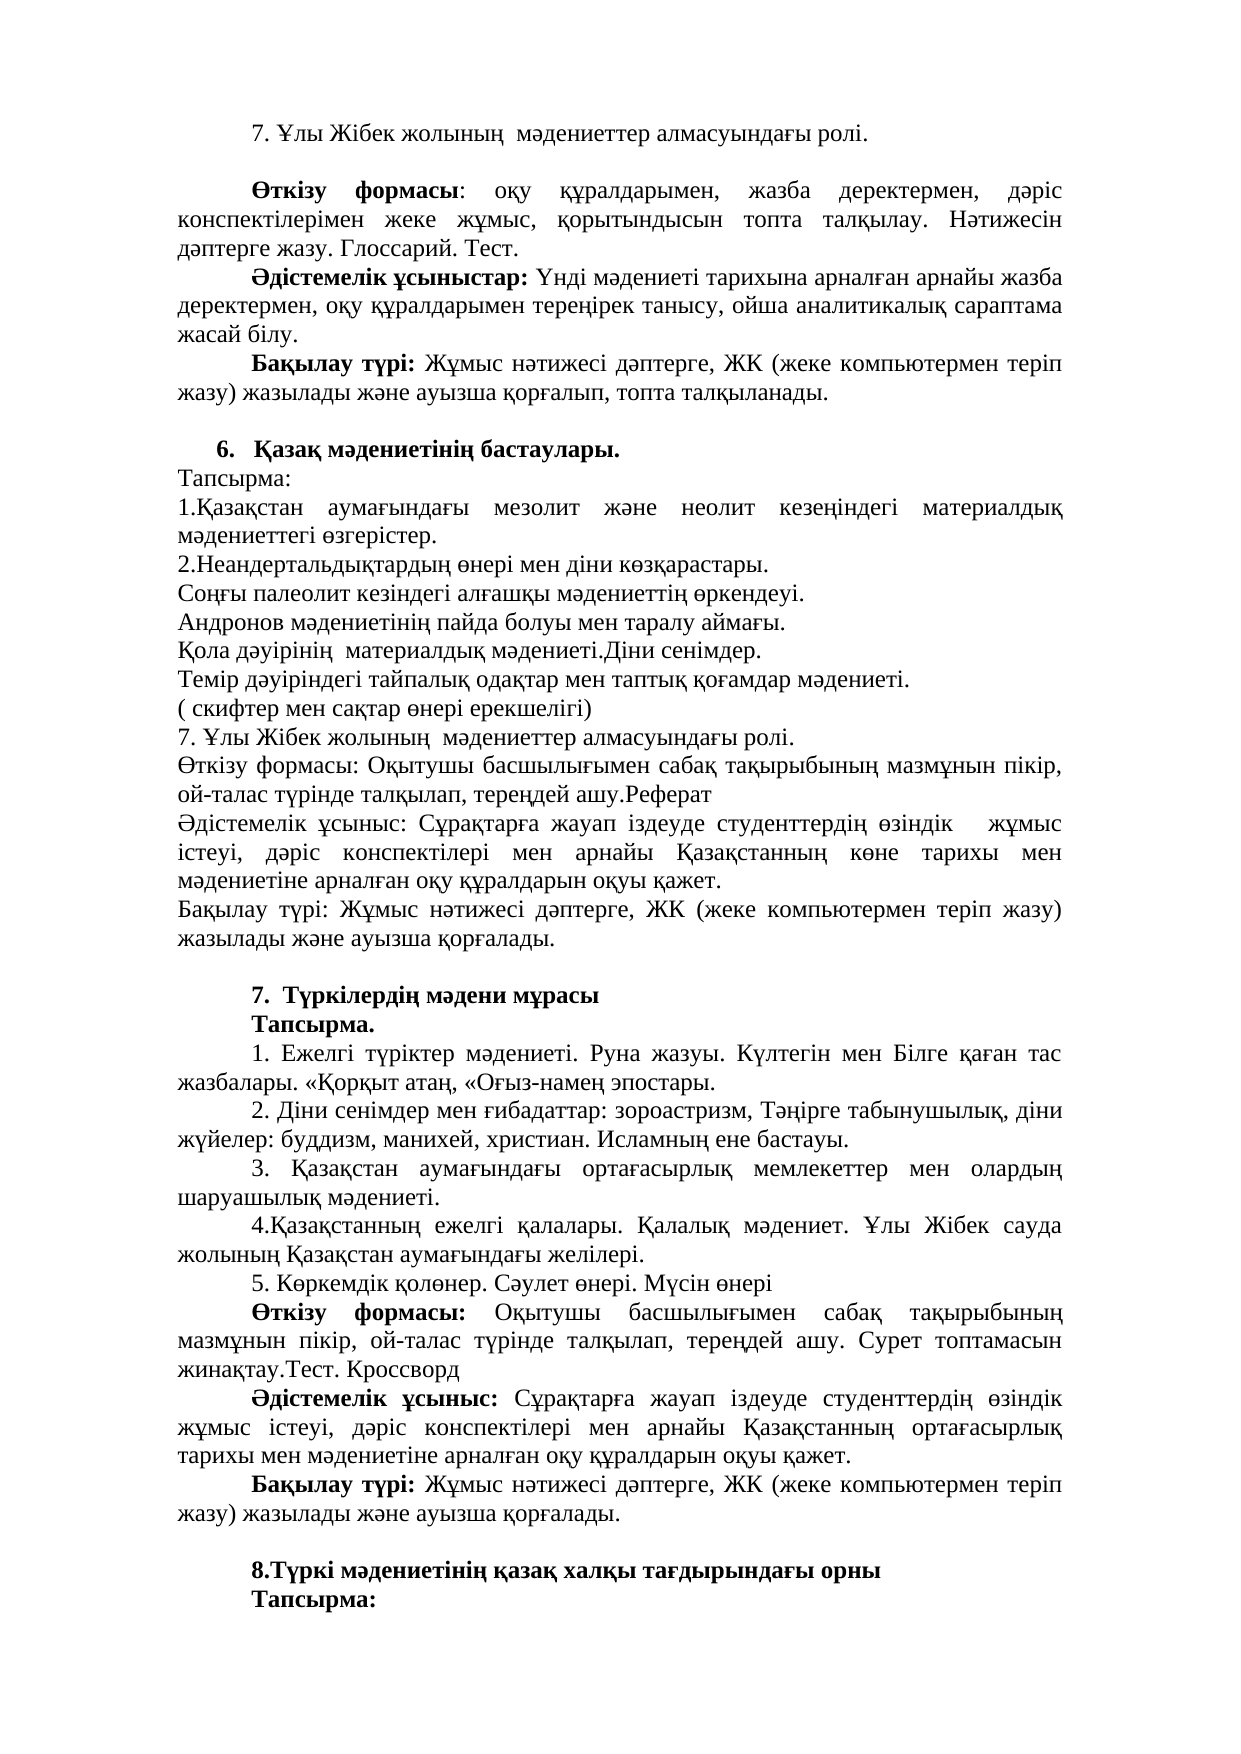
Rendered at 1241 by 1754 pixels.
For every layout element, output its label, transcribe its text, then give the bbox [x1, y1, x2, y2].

text 3. Қазақстан аумағындағы ортағасырлық мемлекеттер мен олардың шаруашылық мәдениеті. [177, 1153, 1063, 1211]
list 8.Түркі мәдениетінің қазақ халқы тағдырындағы орны [177, 1556, 1063, 1584]
text Темір дәуіріндегі тайпалық одақтар мен таптық қоғамдар мәдениеті. [177, 664, 1063, 693]
text 1.Қазақстан аумағындағы мезолит және неолит кезеңіндегі материалдық мәдениеттегі өзгерістер. [177, 492, 1063, 549]
text Тапсырма: [177, 1584, 1063, 1613]
list Қазақ мәдениетінің бастаулары. [216, 434, 1063, 463]
text 2. Діни сенімдер мен ғибадаттар: зороастризм, Тәңірге табынушылық, діни жүйелер: буддизм, манихей, христиан. Исламның ене бастауы. [177, 1096, 1063, 1153]
text Әдістемелік ұсыныс: Сұрақтарға жауап іздеуде студенттердің өзіндік жұмыс істеуі, дәріс конспектілері мен арнайы Қазақстанның ортағасырлық тарихы мен мәдениетіне арналған оқу құралдарын оқуы қажет. [177, 1383, 1063, 1469]
text Қола дәуірінің материалдық мәдениеті.Діни сенімдер. [177, 636, 1063, 664]
text Тапсырма. [177, 1009, 1063, 1038]
text Бақылау түрі: Жұмыс нәтижесі дәптерге, ЖК (жеке компьютермен теріп жазу) жазылады және ауызша қорғалады. [177, 1469, 1063, 1527]
text 4.Қазақстанның ежелгі қалалары. Қалалық мәдениет. Ұлы Жібек сауда жолының Қазақстан аумағындағы желілері. [177, 1211, 1063, 1268]
text Өткізу формасы: Оқытушы басшылығымен сабақ тақырыбының мазмұнын пікір, ой-талас түрінде талқылап, тереңдей ашу.Реферат [177, 751, 1063, 808]
text Тапсырма: [177, 463, 1063, 492]
text ( скифтер мен сақтар өнері ерекшелігі) [177, 693, 1063, 722]
text Өткізу формасы: оқу құралдарымен, жазба деректермен, дәріс конспектілерімен жеке жұмыс, қорытындысын топта талқылау. Нәтижесін дәптерге жазу. Глоссарий. Тест. [177, 176, 1063, 262]
text 7. Түркілердің мәдени мұрасы [177, 981, 1063, 1009]
text 5. Көркемдік қолөнер. Сәулет өнері. Мүсін өнері [177, 1268, 1063, 1297]
text Бақылау түрі: Жұмыс нәтижесі дәптерге, ЖК (жеке компьютермен теріп жазу) жазылады және ауызша қорғалады. [177, 894, 1063, 952]
text Бақылау түрі: Жұмыс нәтижесі дәптерге, ЖК (жеке компьютермен теріп жазу) жазылады және ауызша қорғалып, топта талқыланады. [177, 348, 1063, 406]
text Өткізу формасы: Оқытушы басшылығымен сабақ тақырыбының мазмұнын пікір, ой-талас түрінде талқылап, тереңдей ашу. Сурет топтамасын жинақтау.Тест. Кроссворд [177, 1297, 1063, 1383]
text Соңғы палеолит кезіндегі алғашқы мәдениеттің өркендеуі. [177, 578, 1063, 607]
text 1. Ежелгі түріктер мәдениеті. Руна жазуы. Күлтегін мен Білге қаған тас жазбалары. «Қорқыт атаң, «Оғыз-намең эпостары. [177, 1038, 1063, 1096]
text Әдістемелік ұсыныс: Сұрақтарға жауап іздеуде студенттердің өзіндік жұмыс істеуі, дәріс конспектілері мен арнайы Қазақстанның көне тарихы мен мәдениетіне арналған оқу құралдарын оқуы қажет. [177, 808, 1063, 894]
text Әдістемелік ұсыныстар: Үнді мәдениеті тарихына арналған арнайы жазба деректермен, оқу құралдарымен тереңірек танысу, ойша аналитикалық сараптама жасай білу. [177, 262, 1063, 348]
text 7. Ұлы Жібек жолының мәдениеттер алмасуындағы ролі. [177, 118, 1063, 147]
text 7. Ұлы Жібек жолының мәдениеттер алмасуындағы ролі. [177, 722, 1063, 751]
text 2.Неандертальдықтардың өнері мен діни көзқарастары. [177, 549, 1063, 578]
text Андронов мәдениетінің пайда болуы мен таралу аймағы. [177, 607, 1063, 636]
